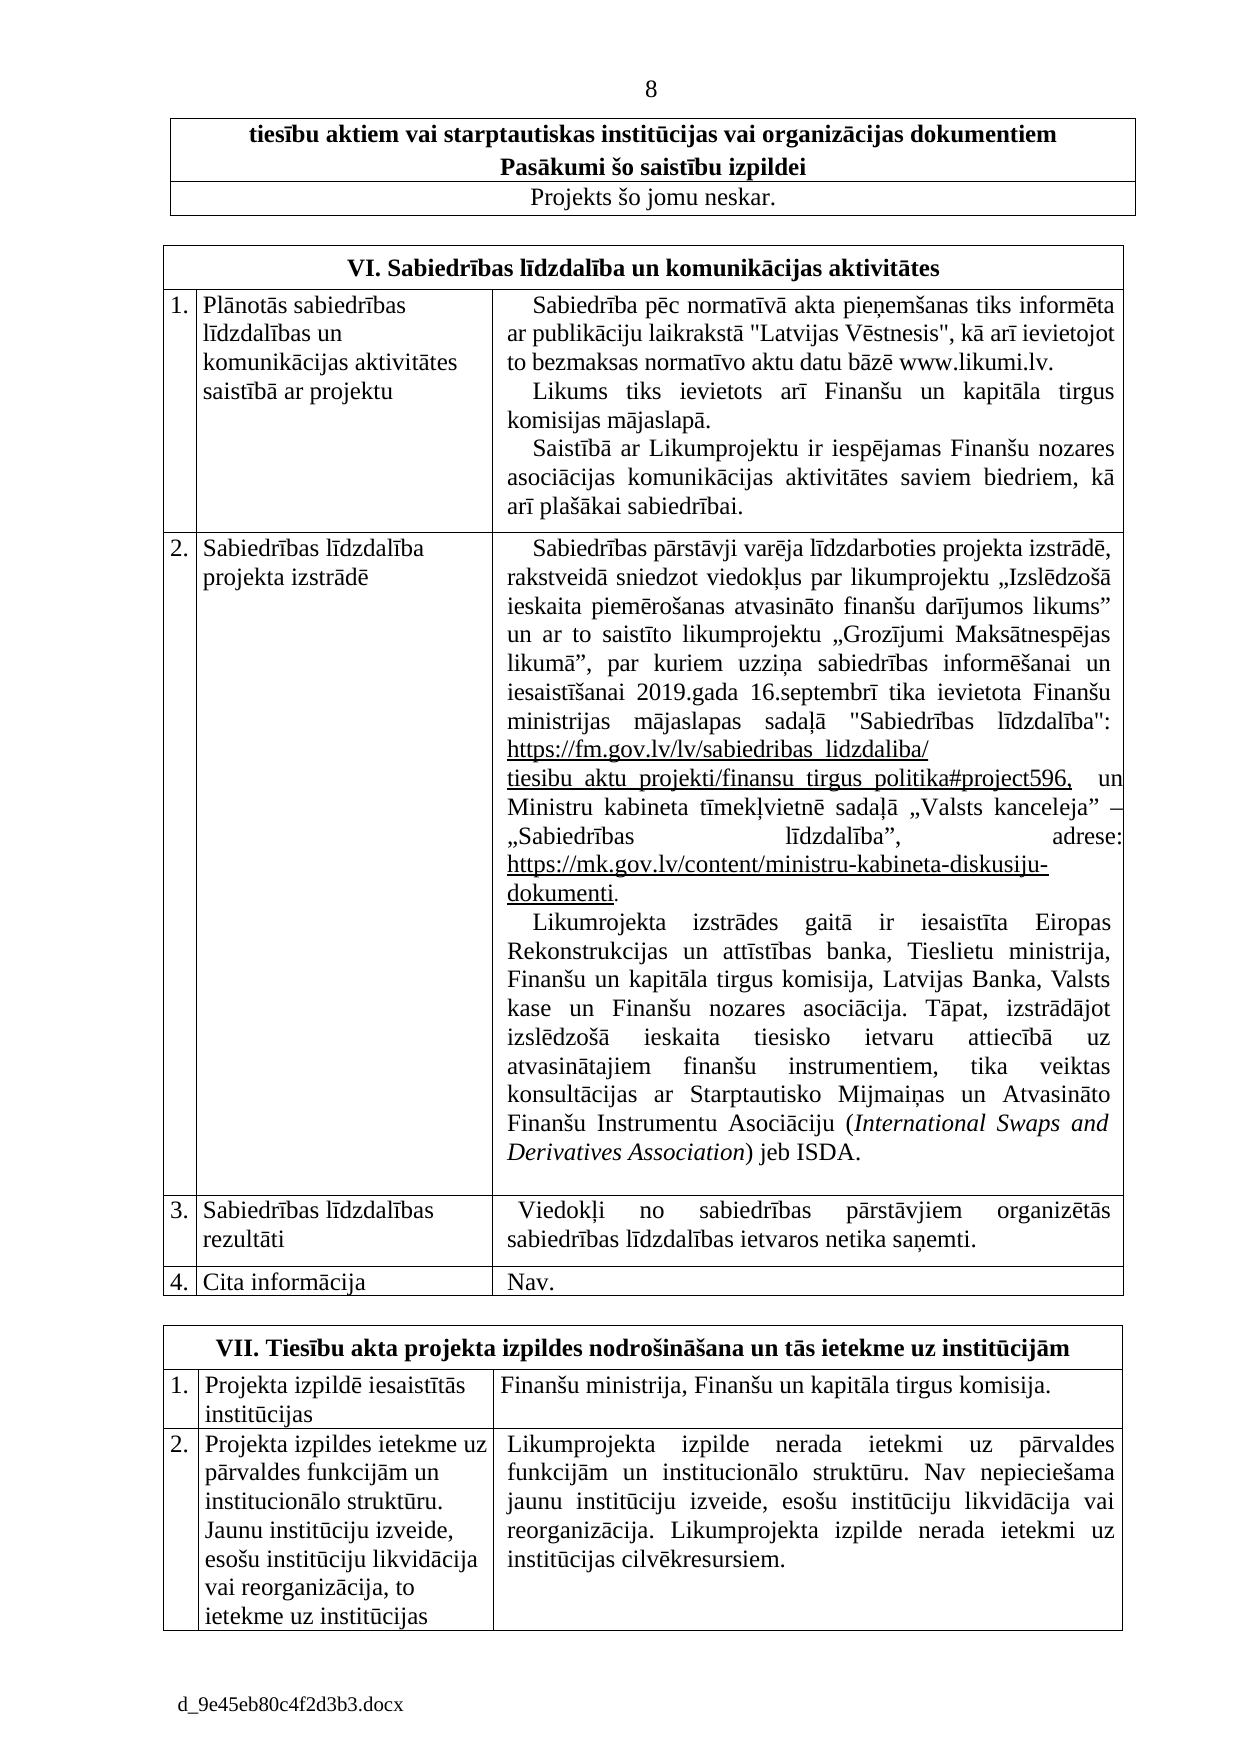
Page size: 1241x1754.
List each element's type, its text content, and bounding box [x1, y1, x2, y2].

table_cell Projekts šo jomu neskar. [171, 182, 1135, 215]
table_cell Viedokļi no sabiedrības pārstāvjiem organizētās sabiedrības līdzdalības ietvaros netika saņemti. [493, 1196, 1123, 1266]
table_cell 2. [164, 533, 196, 1194]
table_header VI. Sabiedrības līdzdalība un komunikācijas aktivitātes [164, 246, 1123, 289]
table_cell 1. [164, 290, 196, 532]
table_cell Nav. [493, 1267, 1123, 1295]
table_cell Sabiedrības līdzdalība projekta izstrādē [197, 533, 492, 1194]
table_cell 1. [164, 1370, 198, 1428]
table_cell Sabiedrība pēc normatīvā akta pieņemšanas tiks informēta ar publikāciju laikrakstā "Latvijas Vēstnesis", kā arī ievietojot to bezmaksas normatīvo aktu datu bāzē www.likumi.lv. Likums tiks ievietots arī Finanšu un kapitāla tirgus komisijas mājaslapā. Saistībā ar Likumprojektu ir iespējamas Finanšu nozares asociācijas komunikācijas aktivitātes saviem biedriem, kā arī plašākai sabiedrībai. [493, 290, 1123, 532]
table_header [171, 119, 1135, 181]
table_cell Finanšu ministrija, Finanšu un kapitāla tirgus komisija. [494, 1370, 1122, 1428]
table_cell Sabiedrības līdzdalības rezultāti [197, 1196, 492, 1266]
table_cell 4. [164, 1267, 196, 1295]
table_cell 2. [164, 1429, 198, 1630]
table_cell Plānotās sabiedrības līdzdalības un komunikācijas aktivitātes saistībā ar projektu [197, 290, 492, 532]
table_cell Sabiedrības pārstāvji varēja līdzdarboties projekta izstrādē, rakstveidā sniedzot viedokļus par likumprojektu „Izslēdzošā ieskaita piemērošanas atvasināto finanšu darījumos likums” un ar to saistīto likumprojektu „Grozījumi Maksātnespējas likumā”, par kuriem uzziņa sabiedrības informēšanai un iesaistīšanai 2019.gada 16.septembrī tika ievietota Finanšu ministrijas mājaslapas sadaļā "Sabiedrības līdzdalība": https://fm.gov.lv/lv/sabiedribas_lidzdaliba/ tiesibu_aktu_projekti/finansu_tirgus_politika#project596, un Ministru kabineta tīmekļvietnē sadaļā „Valsts kanceleja” – „Sabiedrības līdzdalība”, adrese: https://mk.gov.lv/content/ministru-kabineta-diskusiju-dokumenti. Likumrojekta izstrādes gaitā ir iesaistīta Eiropas Rekonstrukcijas un attīstības banka, Tieslietu ministrija, Finanšu un kapitāla tirgus komisija, Latvijas Banka, Valsts kase un Finanšu nozares asociācija. Tāpat, izstrādājot izslēdzošā ieskaita tiesisko ietvaru attiecībā uz atvasinātajiem finanšu instrumentiem, tika veiktas konsultācijas ar Starptautisko Mijmaiņas un Atvasināto Finanšu Instrumentu Asociāciju (International Swaps and Derivatives Association) jeb ISDA. [493, 533, 1123, 1194]
table_cell 3. [164, 1196, 196, 1266]
table_cell Cita informācija [197, 1267, 492, 1295]
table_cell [494, 1429, 1122, 1630]
table_cell Projekta izpildē iesaistītās institūcijas [199, 1370, 493, 1428]
table_header VII. Tiesību akta projekta izpildes nodrošināšana un tās ietekme uz institūcijām [164, 1326, 1122, 1369]
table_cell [199, 1429, 493, 1630]
